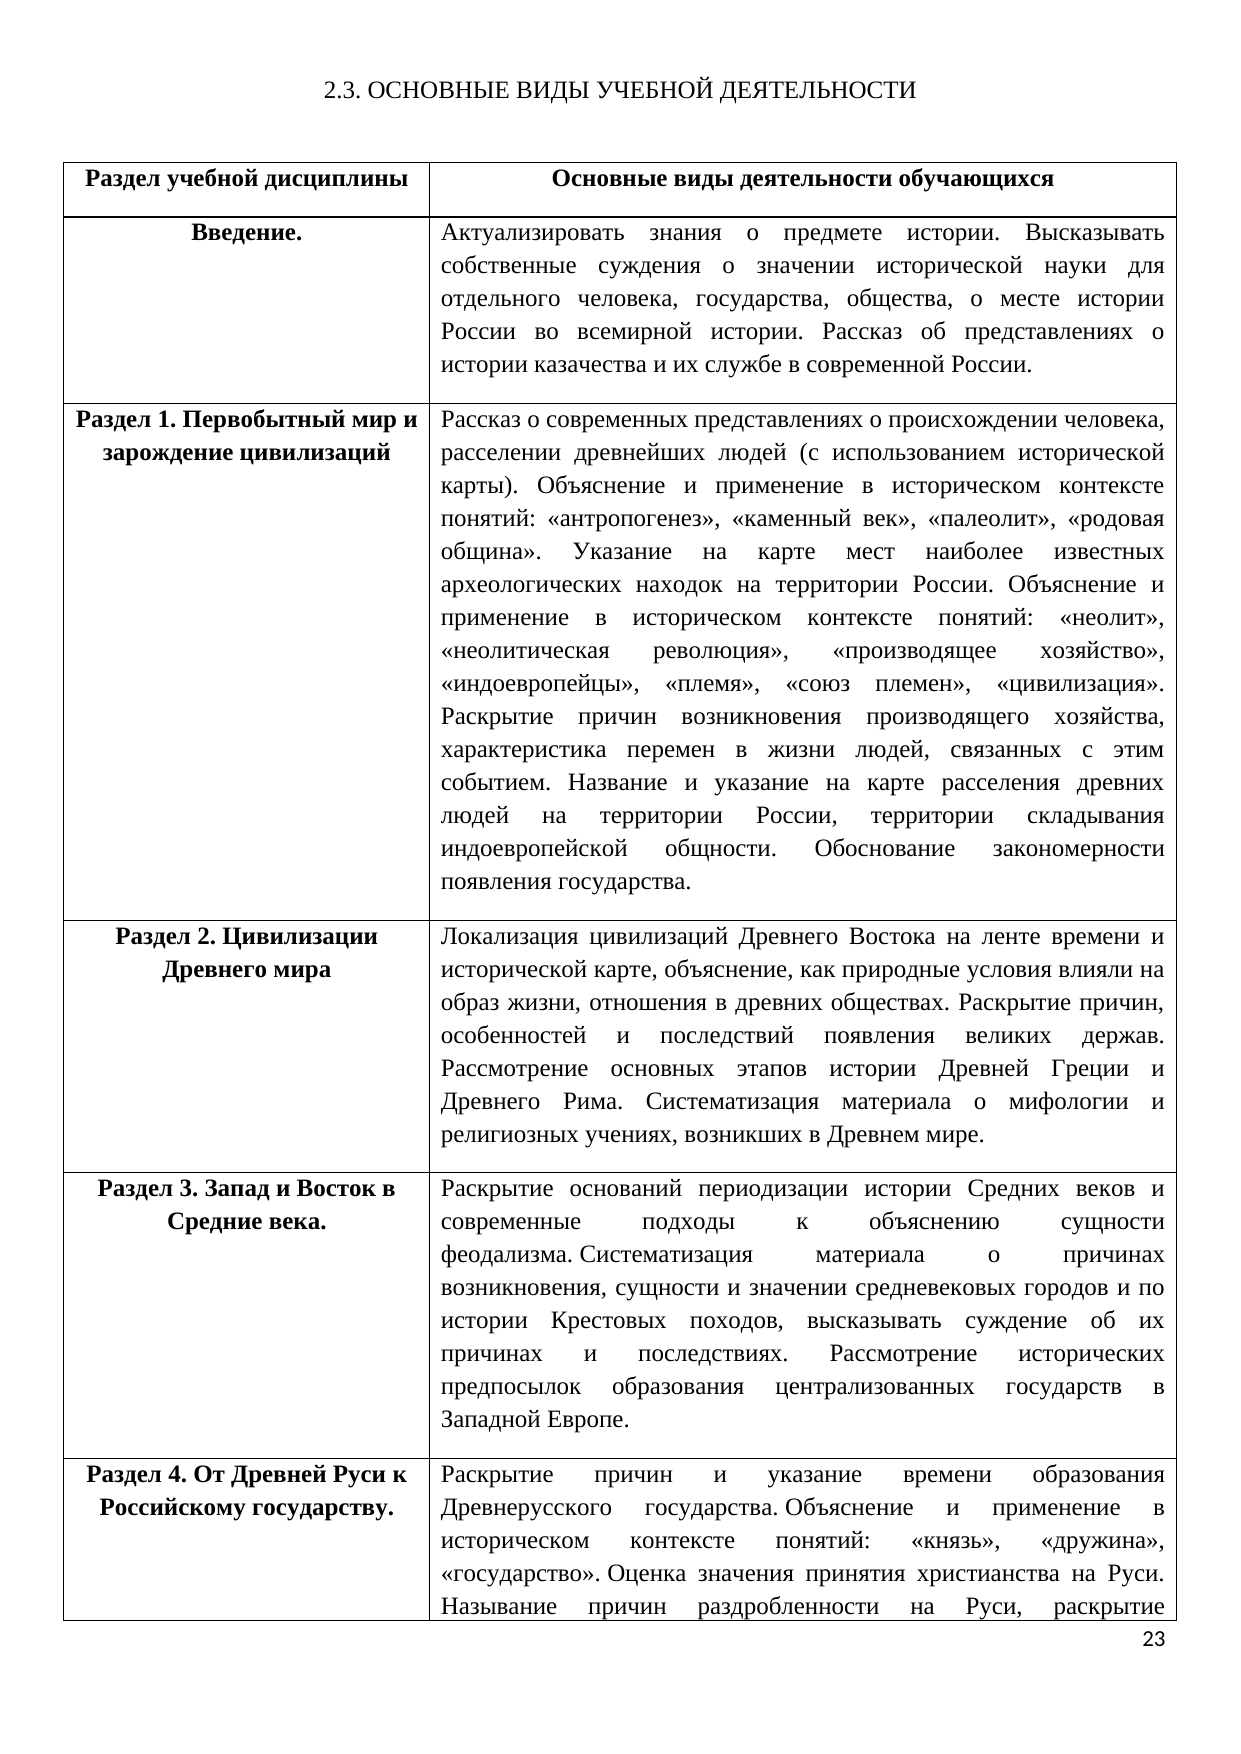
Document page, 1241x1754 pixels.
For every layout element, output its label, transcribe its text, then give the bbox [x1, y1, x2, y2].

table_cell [430, 1459, 1176, 1620]
table_cell Локализация цивилизаций Древнего Востока на ленте времени и исторической карте, объяснение, как природные условия влияли на образ жизни, отношения в древних обществах. Раскрытие причин, особенностей и последствий появления великих держав. Рассмотрение основных этапов истории Древней Греции и Древнего Рима. Систематизация материала о мифологии и религиозных учениях, возникших в Древнем мире. [430, 921, 1176, 1172]
table_header Основные виды деятельности обучающихся [430, 163, 1176, 216]
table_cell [64, 1459, 429, 1620]
table_header Раздел учебной дисциплины [64, 163, 429, 216]
table_cell Раздел 1. Первобытный мир и зарождение цивилизаций [64, 404, 429, 920]
table_cell Рассказ о современных представлениях о происхождении человека, расселении древнейших людей (с использованием исторической карты). Объяснение и применение в историческом контексте понятий: «антропогенез», «каменный век», «палеолит», «родовая община». Указание на карте мест наиболее известных археологических находок на территории России. Объяснение и применение в историческом контексте понятий: «неолит», «неолитическая революция», «производящее хозяйство», «индоевропейцы», «племя», «союз племен», «цивилизация». Раскрытие причин возникновения производящего хозяйства, характеристика перемен в жизни людей, связанных с этим событием. Название и указание на карте расселения древних людей на территории России, территории складывания индоевропейской общности. Обоснование закономерности появления государства. [430, 404, 1176, 920]
table_cell Введение. [64, 218, 429, 403]
table_cell Актуализировать знания о предмете истории. Высказывать собственные суждения о значении исторической науки для отдельного человека, государства, общества, о месте истории России во всемирной истории. Рассказ об представлениях о истории казачества и их службе в современной России. [430, 218, 1176, 403]
table_cell Раздел 2. Цивилизации Древнего мира [64, 921, 429, 1172]
table_cell Раздел 3. Запад и Восток в Средние века. [64, 1173, 429, 1458]
text 2.3. Основные виды учебной деятельности [75, 75, 1165, 104]
table_cell Раскрытие оснований периодизации истории Средних веков и современные подходы к объяснению сущности феодализма. Систематизация материала о причинах возникновения, сущности и значении средневековых городов и по истории Крестовых походов, высказывать суждение об их причинах и последствиях. Рассмотрение исторических предпосылок образования централизованных государств в Западной Европе. [430, 1173, 1176, 1458]
